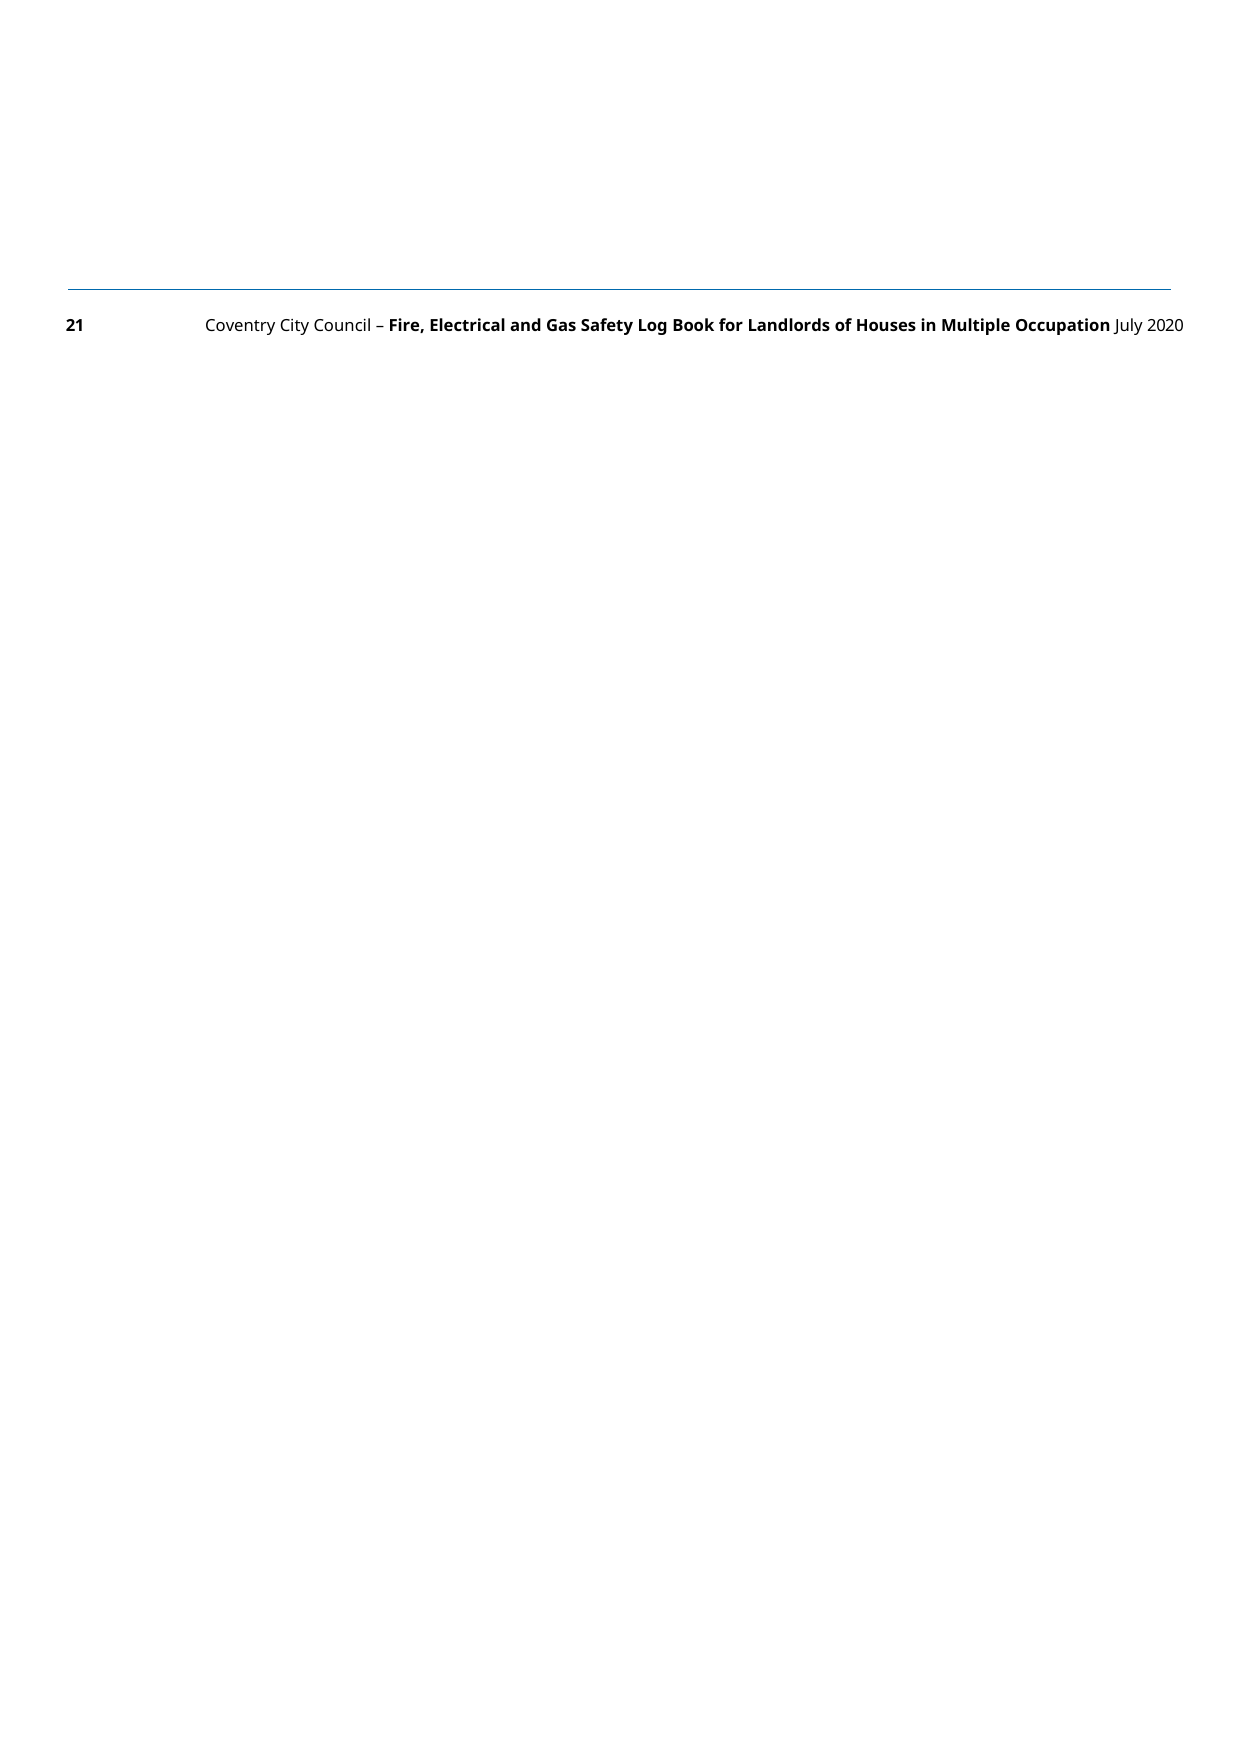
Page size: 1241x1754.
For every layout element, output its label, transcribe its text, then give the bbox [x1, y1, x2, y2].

text 21 Coventry City Council – Fire, Electrical and Gas Safety Log Book for Landlords of Houses in Multiple Occupation July 2020 [66, 313, 1184, 336]
